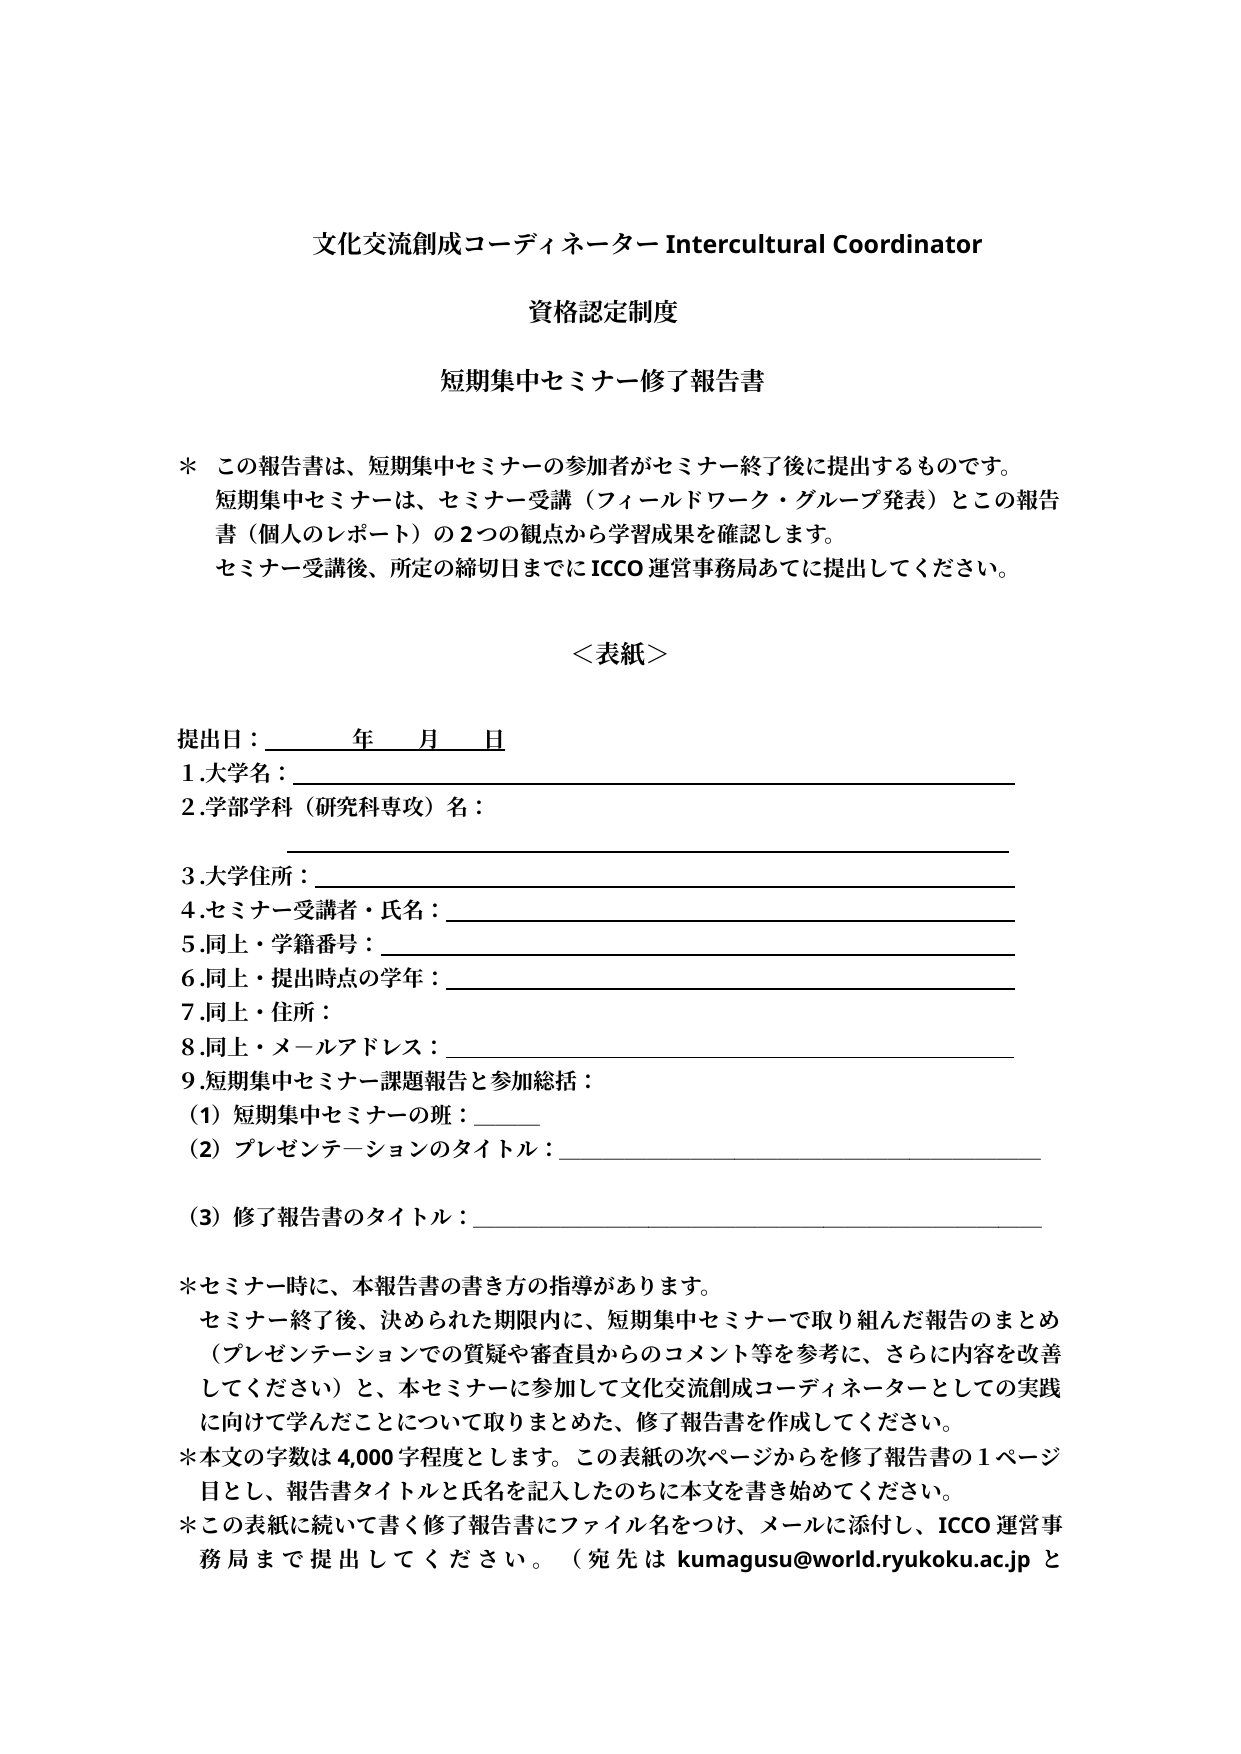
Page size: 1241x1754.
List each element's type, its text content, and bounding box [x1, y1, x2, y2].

text （3）修了報告書のタイトル：＿＿＿＿＿＿＿＿＿＿＿＿＿＿＿＿＿＿＿＿＿＿＿＿＿＿ [177, 1199, 1063, 1233]
text ６.同上・提出時点の学年： [177, 960, 1063, 994]
text （2）プレゼンテ―ションのタイトル：＿＿＿＿＿＿＿＿＿＿＿＿＿＿＿＿＿＿＿＿＿＿ [177, 1131, 1063, 1165]
text ８.同上・メ－ルアドレス： [177, 1028, 1063, 1063]
list この報告書は、短期集中セミナーの参加者がセミナー終了後に提出するものです。 [177, 448, 1063, 482]
text ＜表紙＞ [177, 618, 1063, 687]
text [177, 1507, 1063, 1575]
text 文化交流創成コーディネーターIntercultural Coordinator [177, 208, 1063, 277]
text （1）短期集中セミナーの班：＿＿＿ [177, 1097, 1063, 1131]
text ４.セミナー受講者・氏名： [177, 892, 1063, 926]
text ＊本文の字数は4,000字程度とします。この表紙の次ページからを修了報告書の１ページ目とし、報告書タイトルと氏名を記入したのちに本文を書き始めてください。 [177, 1438, 1063, 1507]
text ５.同上・学籍番号： [177, 926, 1063, 960]
text ３.大学住所： [177, 858, 1063, 892]
text ９.短期集中セミナー課題報告と参加総括： [177, 1063, 1063, 1097]
text セミナー終了後、決められた期限内に、短期集中セミナーで取り組んだ報告のまとめ（プレゼンテーションでの質疑や審査員からのコメント等を参考に、さらに内容を改善してください）と、本セミナーに参加して文化交流創成コーディネーターとしての実践に向けて学んだことについて取りまとめた、修了報告書を作成してください。 [199, 1302, 1063, 1438]
text 短期集中セミナー修了報告書 [177, 345, 1063, 413]
text 提出日： 年 月 日 [177, 721, 1063, 755]
text ＊セミナー時に、本報告書の書き方の指導があります。 [177, 1268, 1063, 1302]
text ２.学部学科（研究科専攻）名： [177, 789, 1063, 823]
text セミナー受講後、所定の締切日までにICCO運営事務局あてに提出してください。 [215, 550, 1063, 584]
text 短期集中セミナーは、セミナー受講（フィールドワーク・グループ発表）とこの報告書（個人のレポート）の2つの観点から学習成果を確認します。 [215, 482, 1063, 550]
text １.大学名： [177, 755, 1063, 789]
text ７.同上・住所： [177, 994, 1063, 1028]
text 資格認定制度 [177, 277, 1063, 345]
